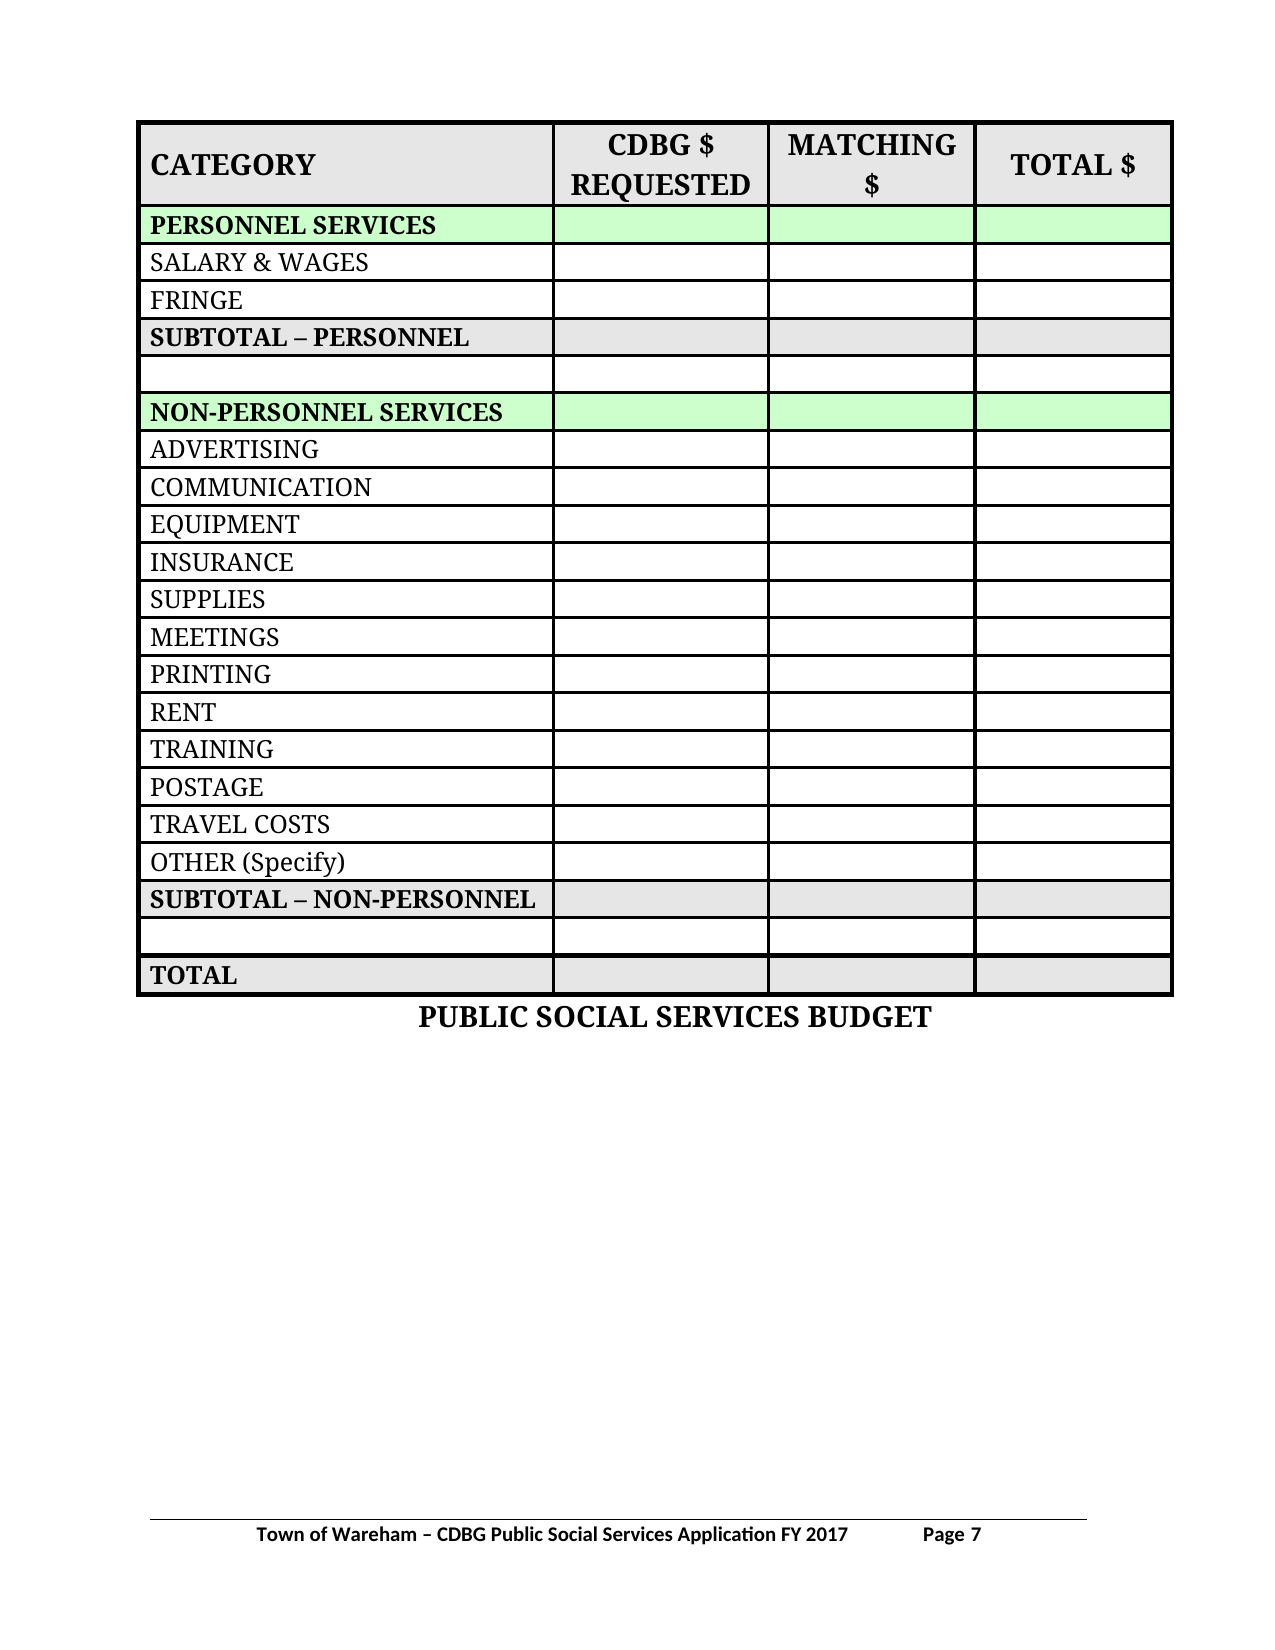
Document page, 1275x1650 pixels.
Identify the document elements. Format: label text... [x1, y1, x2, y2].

table_cell COMMUNICATION [141, 469, 552, 504]
table_cell [977, 694, 1170, 728]
table_cell [141, 357, 552, 391]
table_cell [977, 807, 1170, 841]
table_cell MEETINGS [141, 619, 552, 653]
table_cell [977, 394, 1170, 429]
table_cell [977, 507, 1170, 541]
table_cell SALARY & WAGES [141, 245, 552, 279]
table_cell [770, 544, 973, 579]
table_cell [555, 769, 767, 803]
table_cell [555, 207, 767, 242]
table_cell [977, 619, 1170, 653]
table_cell [555, 882, 767, 916]
table_cell [555, 732, 767, 766]
table_cell [977, 882, 1170, 916]
table_cell [770, 694, 973, 728]
table_cell [770, 469, 973, 504]
table_cell [977, 469, 1170, 504]
table_cell SUPPLIES [141, 582, 552, 616]
table_cell [977, 732, 1170, 766]
table_cell [977, 432, 1170, 466]
table_cell [977, 207, 1170, 242]
table_cell [555, 432, 767, 466]
table_cell [977, 657, 1170, 691]
table_cell [770, 207, 973, 242]
table_cell TRAVEL COSTS [141, 807, 552, 841]
table_cell [555, 657, 767, 691]
table_cell EQUIPMENT [141, 507, 552, 541]
table_cell OTHER (Specify) [141, 844, 552, 878]
table_cell [770, 732, 973, 766]
table_cell [770, 507, 973, 541]
table_cell [770, 582, 973, 616]
table_cell [977, 582, 1170, 616]
table_cell TOTAL [141, 958, 552, 992]
table_cell NON-PERSONNEL SERVICES [141, 394, 552, 429]
table_header MATCHING $ [770, 125, 973, 204]
table_cell [555, 282, 767, 317]
table_cell [770, 807, 973, 841]
table_cell [770, 657, 973, 691]
table_cell [770, 357, 973, 391]
table_header CATEGORY [141, 125, 552, 204]
table_cell [977, 320, 1170, 354]
table_cell [977, 844, 1170, 878]
table_cell TRAINING [141, 732, 552, 766]
table_cell ADVERTISING [141, 432, 552, 466]
table_cell [977, 769, 1170, 803]
text PUBLIC SOCIAL SERVICES BUDGET [225, 997, 1125, 1036]
table_cell INSURANCE [141, 544, 552, 579]
table_cell [555, 807, 767, 841]
table_cell [141, 919, 552, 953]
table_cell FRINGE [141, 282, 552, 317]
table_cell [977, 357, 1170, 391]
table_cell [770, 919, 973, 953]
table_cell [555, 507, 767, 541]
table_cell [555, 544, 767, 579]
table_cell [770, 619, 973, 653]
table_cell [555, 958, 767, 992]
table_cell [770, 958, 973, 992]
table_cell [770, 432, 973, 466]
table_cell [977, 245, 1170, 279]
table_cell [555, 694, 767, 728]
table_cell PRINTING [141, 657, 552, 691]
table_cell SUBTOTAL – PERSONNEL [141, 320, 552, 354]
table_cell [977, 919, 1170, 953]
table_cell SUBTOTAL – NON-PERSONNEL [141, 882, 552, 916]
table_cell POSTAGE [141, 769, 552, 803]
table_cell RENT [141, 694, 552, 728]
table_cell [555, 245, 767, 279]
table_cell [770, 320, 973, 354]
table_cell [770, 844, 973, 878]
table_cell [555, 844, 767, 878]
table_cell [770, 882, 973, 916]
table_cell [555, 357, 767, 391]
table_header CDBG $ REQUESTED [555, 125, 767, 204]
table_cell [555, 469, 767, 504]
table_cell [555, 320, 767, 354]
table_cell PERSONNEL SERVICES [141, 207, 552, 242]
table_cell [977, 958, 1170, 992]
table_cell [977, 544, 1170, 579]
table_cell [770, 769, 973, 803]
table_cell [555, 919, 767, 953]
table_cell [555, 619, 767, 653]
table_cell [770, 394, 973, 429]
table_cell [977, 282, 1170, 317]
table_cell [555, 394, 767, 429]
table_header TOTAL $ [977, 125, 1170, 204]
table_cell [770, 282, 973, 317]
table_cell [770, 245, 973, 279]
table_cell [555, 582, 767, 616]
